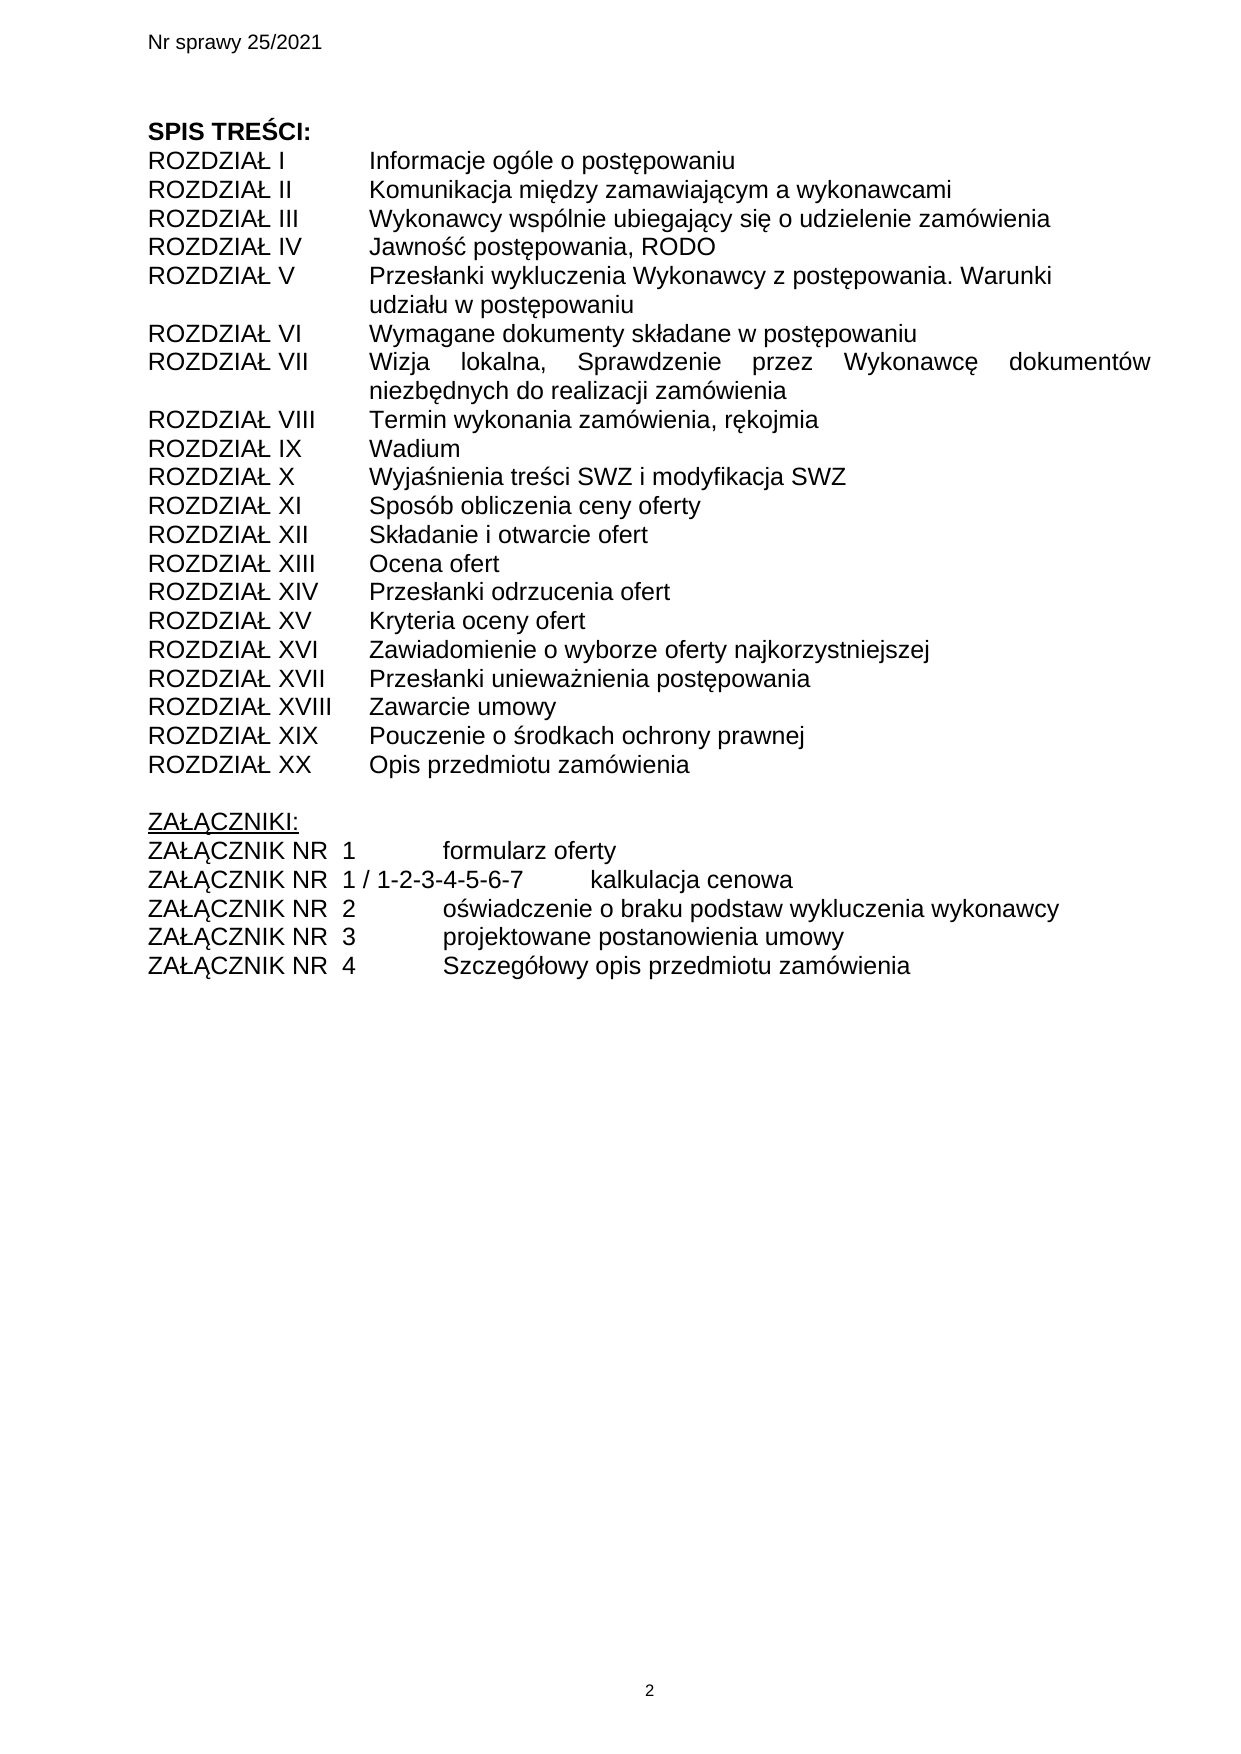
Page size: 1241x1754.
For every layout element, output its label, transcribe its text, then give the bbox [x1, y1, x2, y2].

subtitle ROZDZIAŁ XIX Pouczenie o środkach ochrony prawnej [148, 721, 1152, 750]
subtitle ROZDZIAŁ V Przesłanki wykluczenia Wykonawcy z postępowania. Warunki [148, 261, 1152, 290]
subtitle ROZDZIAŁ XII Składanie i otwarcie ofert [148, 520, 1152, 549]
subtitle ROZDZIAŁ II Komunikacja między zamawiającym a wykonawcami [148, 175, 1152, 204]
subtitle ROZDZIAŁ XVIII Zawarcie umowy [148, 692, 1152, 721]
subtitle ROZDZIAŁ XIV Przesłanki odrzucenia ofert [148, 577, 1152, 606]
subtitle udziału w postępowaniu [148, 290, 1152, 319]
text ROZDZIAŁ VI Wymagane dokumenty składane w postępowaniu [148, 319, 1152, 347]
subtitle ROZDZIAŁ XI Sposób obliczenia ceny oferty [148, 491, 1152, 520]
subtitle ROZDZIAŁ III Wykonawcy wspólnie ubiegający się o udzielenie zamówienia [148, 204, 1152, 232]
subtitle ROZDZIAŁ IV Jawność postępowania, RODO [148, 232, 1152, 261]
text ROZDZIAŁ XVI Zawiadomienie o wyborze oferty najkorzystniejszej [148, 635, 1152, 664]
text ROZDZIAŁ XV Kryteria oceny ofert [148, 606, 1152, 635]
text ZAŁĄCZNIK NR 2 oświadczenie o braku podstaw wykluczenia wykonawcy [148, 894, 1152, 922]
text ZAŁĄCZNIK NR 4 Szczegółowy opis przedmiotu zamówienia [148, 951, 1152, 980]
text ROZDZIAŁ VIII Termin wykonania zamówienia, rękojmia [148, 405, 1152, 434]
text ZAŁĄCZNIKI: [148, 807, 1152, 836]
subtitle ROZDZIAŁ XIII Ocena ofert [148, 549, 1152, 577]
subtitle ROZDZIAŁ I Informacje ogóle o postępowaniu [148, 146, 1152, 175]
text ROZDZIAŁ VII Wizja lokalna, Sprawdzenie przez Wykonawcę dokumentów niezbędnych do realizacji zamówienia [148, 347, 1152, 405]
subtitle ROZDZIAŁ XX Opis przedmiotu zamówienia [148, 750, 1152, 779]
subtitle ROZDZIAŁ X Wyjaśnienia treści SWZ i modyfikacja SWZ [148, 462, 1152, 491]
text ROZDZIAŁ XVII Przesłanki unieważnienia postępowania [148, 664, 1152, 692]
text ZAŁĄCZNIK NR 1 / 1-2-3-4-5-6-7 kalkulacja cenowa [148, 865, 1152, 894]
subtitle ROZDZIAŁ IX Wadium [148, 434, 1152, 462]
text ZAŁĄCZNIK NR 3 projektowane postanowienia umowy [148, 922, 1152, 951]
text SPIS TREŚCI: [148, 117, 1152, 146]
text ZAŁĄCZNIK NR 1 formularz oferty [148, 836, 1152, 865]
